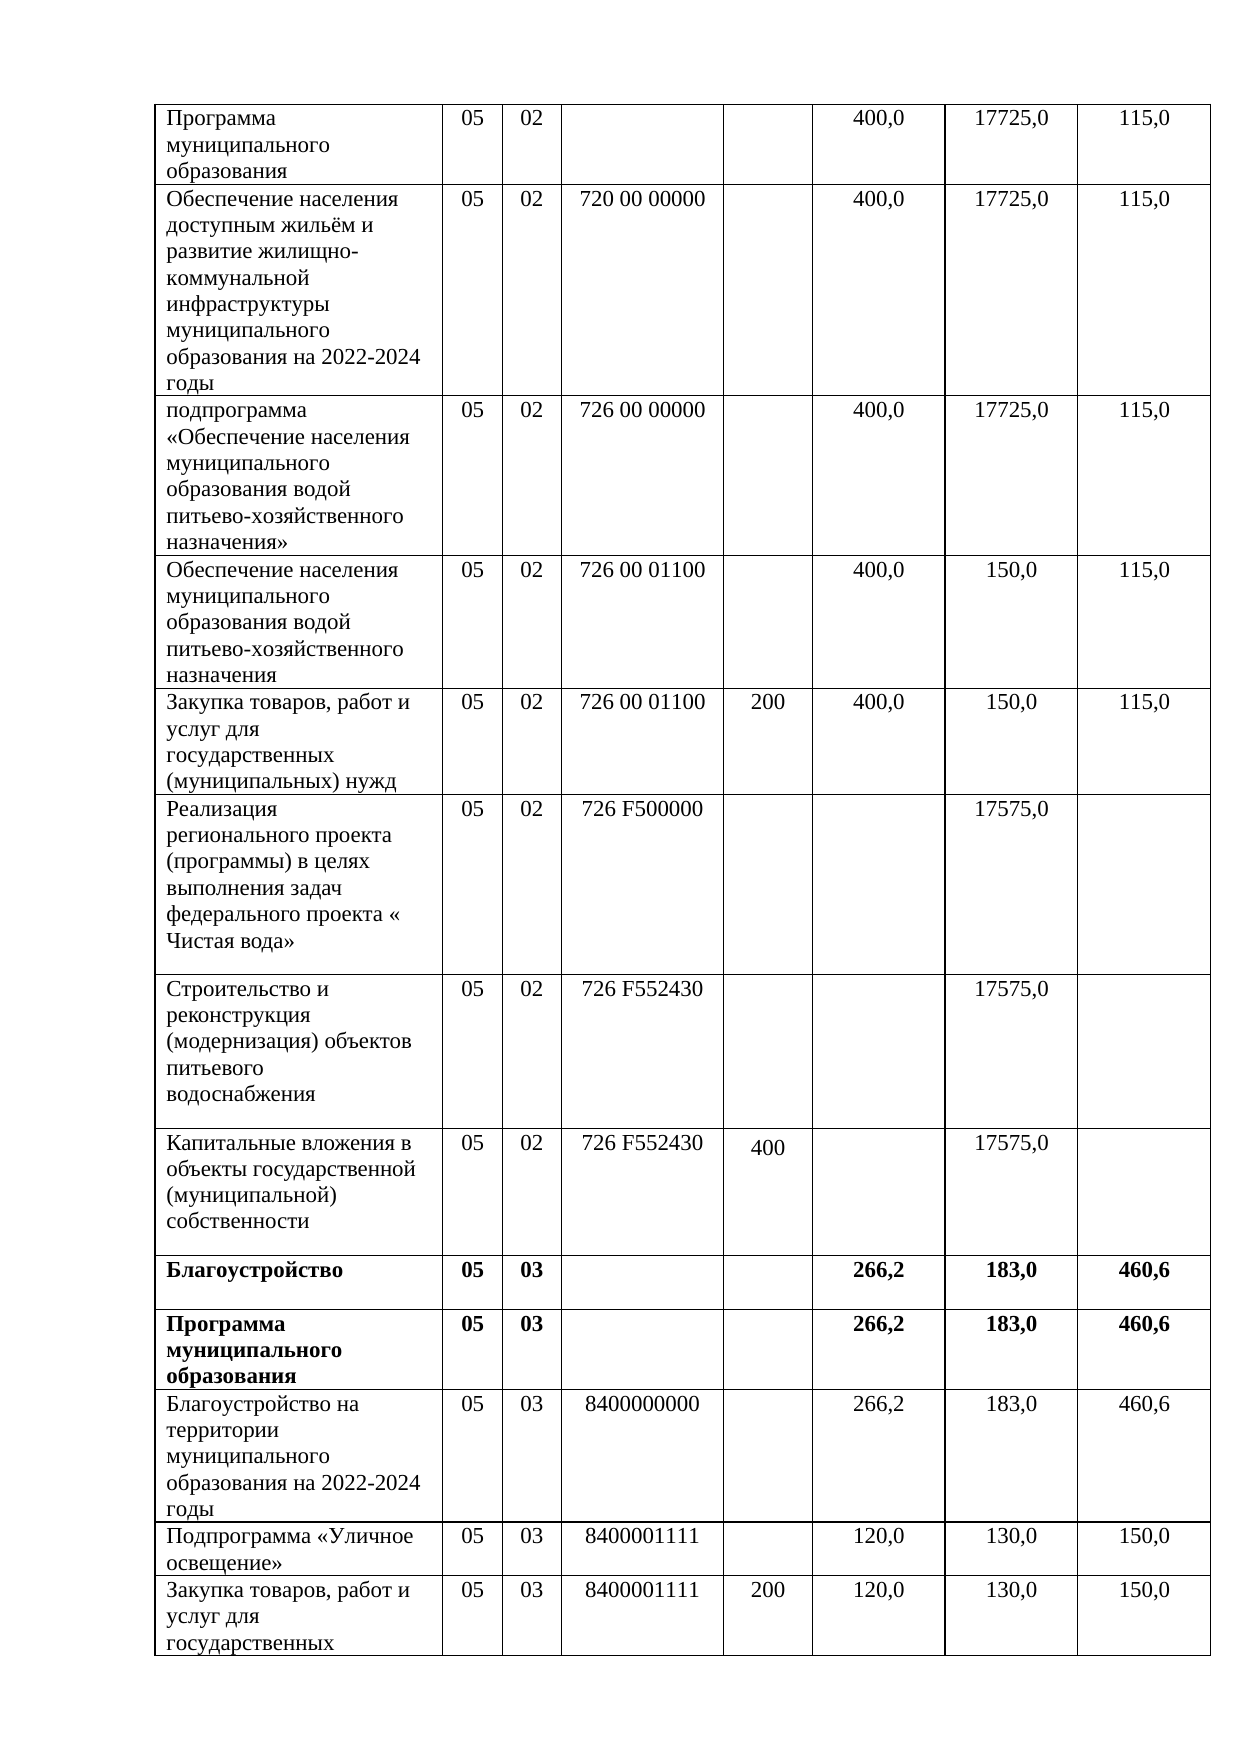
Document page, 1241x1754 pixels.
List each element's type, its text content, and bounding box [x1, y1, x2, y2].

table_cell подпрограмма «Обеспечение населения муниципального образования водой питьево-хозяйственного назначения» [156, 396, 442, 554]
table_cell 460,6 [1078, 1256, 1210, 1308]
table_cell 720 00 00000 [562, 185, 723, 395]
table_cell Реализация регионального проекта (программы) в целях выполнения задач федерального проекта « Чистая вода» [156, 795, 442, 974]
table_cell [562, 1310, 723, 1389]
table_cell 05 [443, 689, 502, 794]
table_cell 400,0 [813, 105, 944, 183]
table_cell Программа муниципального образования [156, 105, 442, 183]
table_cell 05 [443, 556, 502, 687]
table_cell 17725,0 [946, 185, 1077, 395]
table_cell 8400001111 [562, 1523, 723, 1575]
table_cell [724, 975, 812, 1127]
table_cell 400,0 [813, 185, 944, 395]
table_cell Обеспечение населения муниципального образования водой питьево-хозяйственного назначения [156, 556, 442, 687]
table_cell 17575,0 [946, 975, 1077, 1127]
table_cell 115,0 [1078, 556, 1210, 687]
table_cell 400,0 [813, 396, 944, 554]
table_cell Благоустройство на территории муниципального образования на 2022-2024 годы [156, 1390, 442, 1521]
table_cell [724, 105, 812, 183]
table_cell 02 [503, 795, 561, 974]
table_cell Благоустройство [156, 1256, 442, 1308]
table_cell 17725,0 [946, 396, 1077, 554]
table_cell 02 [503, 556, 561, 687]
table_cell 150,0 [1078, 1523, 1210, 1575]
table_cell 726 F552430 [562, 975, 723, 1127]
table_cell 17575,0 [946, 1129, 1077, 1255]
table_cell 05 [443, 1256, 502, 1308]
table_cell 8400001111 [562, 1576, 723, 1655]
table_cell 05 [443, 1390, 502, 1521]
table_cell 115,0 [1078, 105, 1210, 183]
table_cell 726 00 00000 [562, 396, 723, 554]
table_cell 03 [503, 1576, 561, 1655]
table_cell Капитальные вложения в объекты государственной (муниципальной) собственности [156, 1129, 442, 1255]
table_cell 130,0 [946, 1523, 1077, 1575]
table_cell 120,0 [813, 1576, 944, 1655]
table_cell 130,0 [946, 1576, 1077, 1655]
table_cell 266,2 [813, 1256, 944, 1308]
table_cell 05 [443, 1310, 502, 1389]
table_cell [724, 1256, 812, 1308]
table_cell [813, 795, 944, 974]
table_cell 183,0 [946, 1310, 1077, 1389]
table_cell 183,0 [946, 1256, 1077, 1308]
table_cell 266,2 [813, 1310, 944, 1389]
table_cell Обеспечение населения доступным жильём и развитие жилищно- коммунальной инфраструктуры муниципального образования на 2022-2024 годы [156, 185, 442, 395]
table_cell [724, 185, 812, 395]
table_cell 05 [443, 1523, 502, 1575]
table_cell [813, 975, 944, 1127]
table_cell 02 [503, 689, 561, 794]
table_cell 05 [443, 105, 502, 183]
table_cell 266,2 [813, 1390, 944, 1521]
table_cell [724, 396, 812, 554]
table_cell 726 00 01100 [562, 556, 723, 687]
table_cell 05 [443, 975, 502, 1127]
table_cell 115,0 [1078, 689, 1210, 794]
table_cell 726 F552430 [562, 1129, 723, 1255]
table_cell 400,0 [813, 556, 944, 687]
table_cell [562, 1256, 723, 1308]
table_cell 02 [503, 975, 561, 1127]
table_cell [1078, 975, 1210, 1127]
table_cell Строительство и реконструкция (модернизация) объектов питьевого водоснабжения [156, 975, 442, 1127]
table_cell Закупка товаров, работ и услуг для государственных (муниципальных) нужд [156, 689, 442, 794]
table_cell 03 [503, 1256, 561, 1308]
table_cell [724, 795, 812, 974]
table_cell 02 [503, 396, 561, 554]
table_cell 03 [503, 1523, 561, 1575]
table_cell 115,0 [1078, 396, 1210, 554]
table_cell 726 F500000 [562, 795, 723, 974]
table_cell 05 [443, 185, 502, 395]
table_cell 400,0 [813, 689, 944, 794]
table_cell 150,0 [946, 556, 1077, 687]
table_cell 02 [503, 1129, 561, 1255]
table_cell 05 [443, 1576, 502, 1655]
table_cell 183,0 [946, 1390, 1077, 1521]
table_cell 150,0 [1078, 1576, 1210, 1655]
table_cell [562, 105, 723, 183]
table_cell 05 [443, 1129, 502, 1255]
table_cell Программа муниципального образования [156, 1310, 442, 1389]
table_cell [724, 1310, 812, 1389]
table_cell 17575,0 [946, 795, 1077, 974]
table_cell 460,6 [1078, 1390, 1210, 1521]
table_cell 460,6 [1078, 1310, 1210, 1389]
table_cell 120,0 [813, 1523, 944, 1575]
table_cell 400 [724, 1129, 812, 1255]
table_cell 02 [503, 105, 561, 183]
table_cell [724, 556, 812, 687]
table_cell 115,0 [1078, 185, 1210, 395]
table_cell 05 [443, 396, 502, 554]
table_cell [724, 1390, 812, 1521]
table_cell [813, 1129, 944, 1255]
table_cell 17725,0 [946, 105, 1077, 183]
table_cell [1078, 795, 1210, 974]
table_cell 200 [724, 1576, 812, 1655]
table_cell Подпрограмма «Уличное освещение» [156, 1523, 442, 1575]
table_cell 8400000000 [562, 1390, 723, 1521]
table_cell 03 [503, 1310, 561, 1389]
table_cell 726 00 01100 [562, 689, 723, 794]
table_cell 02 [503, 185, 561, 395]
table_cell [156, 1576, 442, 1655]
table_cell [724, 1523, 812, 1575]
table_cell 200 [724, 689, 812, 794]
table_cell 150,0 [946, 689, 1077, 794]
table_cell [1078, 1129, 1210, 1255]
table_cell 05 [443, 795, 502, 974]
table_cell 03 [503, 1390, 561, 1521]
